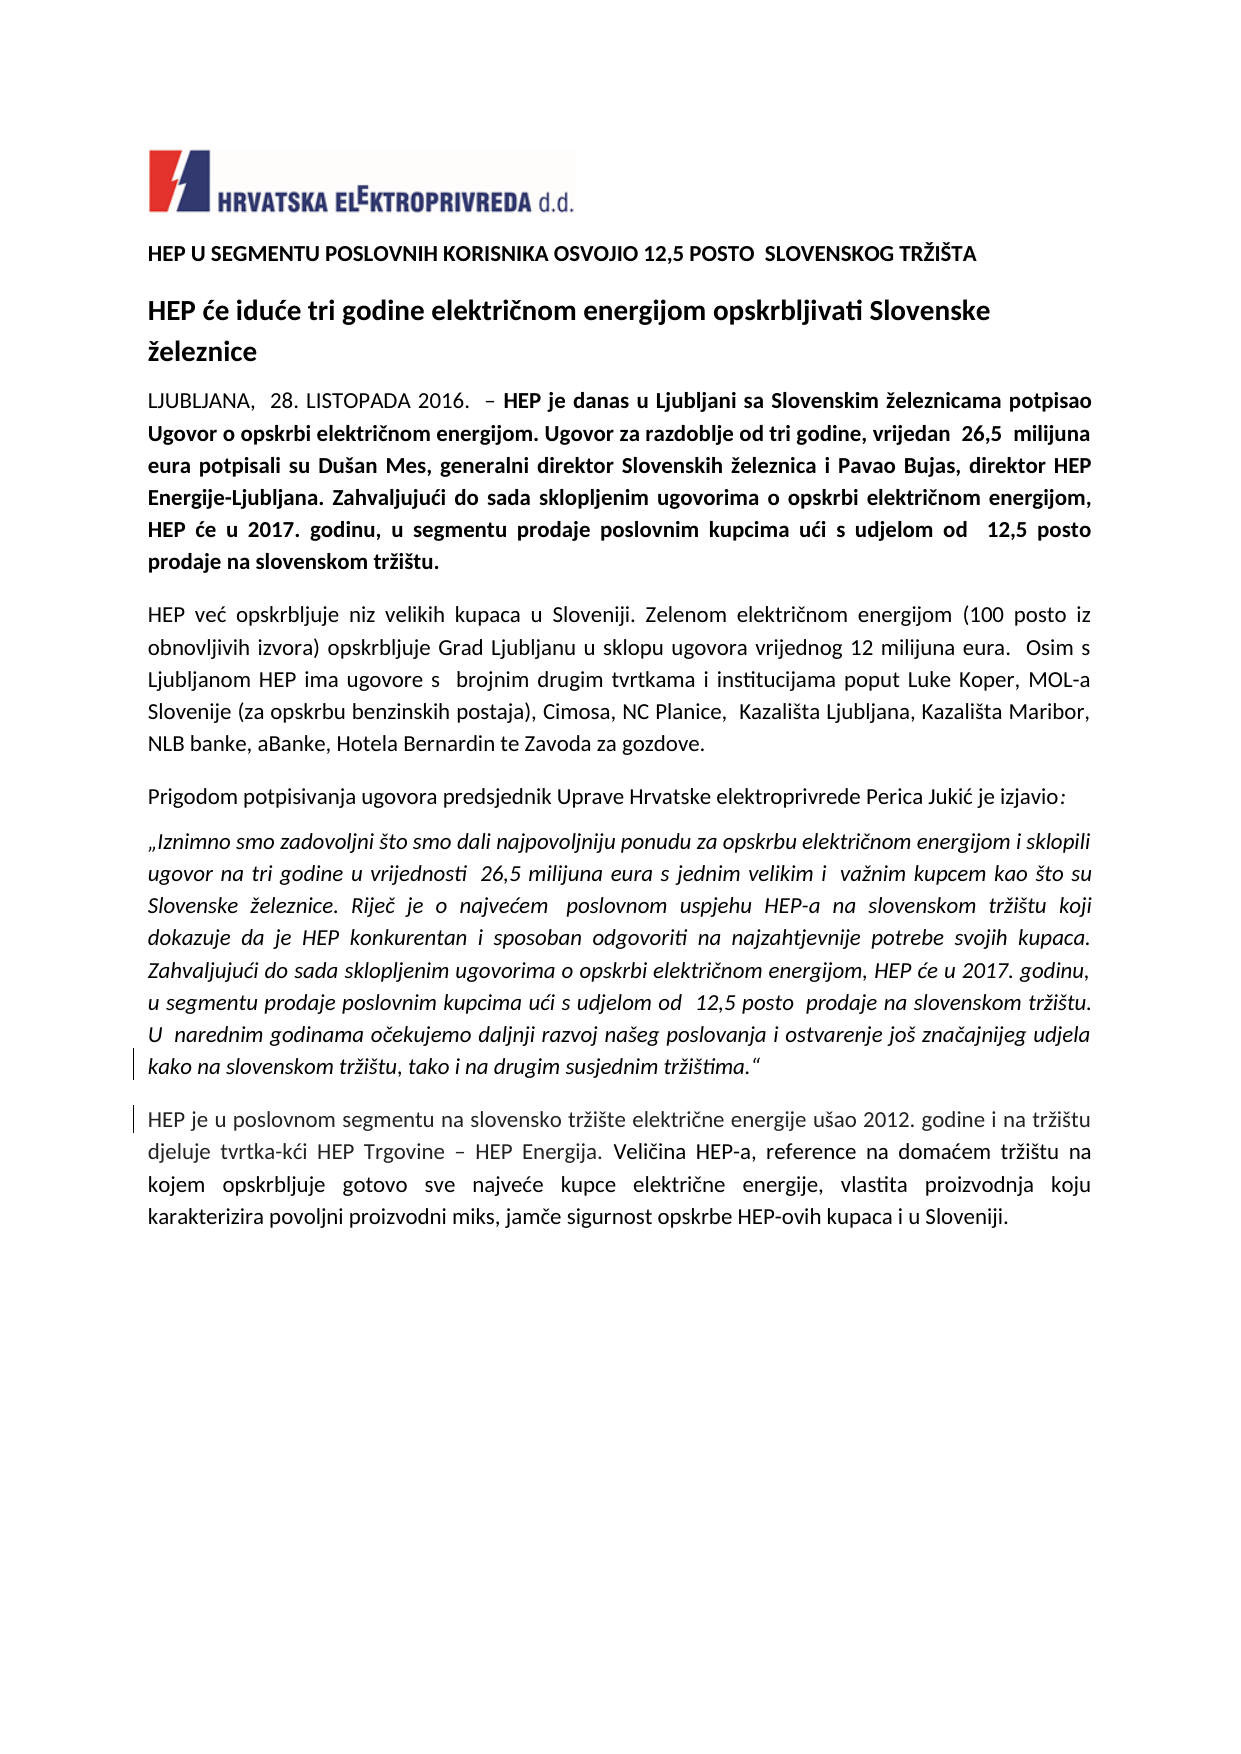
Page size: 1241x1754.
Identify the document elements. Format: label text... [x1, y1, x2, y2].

text LJUBLJANA, 28. LISTOPADA 2016. – HEP je danas u Ljubljani sa Slovenskim železnicama potpisao Ugovor o opskrbi električnom energijom. Ugovor za razdoblje od tri godine, vrijedan 26,5 milijuna eura potpisali su Dušan Mes, generalni direktor Slovenskih železnica i Pavao Bujas, direktor HEP Energije-Ljubljana. Zahvaljujući do sada sklopljenim ugovorima o opskrbi električnom energijom, HEP će u 2017. godinu, u segmentu prodaje poslovnim kupcima ući s udjelom od 12,5 posto prodaje na slovenskom tržištu. [148, 387, 1093, 576]
text HEP je u poslovnom segmentu na slovensko tržište električne energije ušao 2012. godine i na tržištu djeluje tvrtka-kći HEP Trgovine – HEP Energija. Veličina HEP-a, reference na domaćem tržištu na kojem opskrbljuje gotovo sve najveće kupce električne energije, vlastita proizvodnja koju karakterizira povoljni proizvodni miks, jamče sigurnost opskrbe HEP-ovih kupaca i u Sloveniji. [148, 1105, 1093, 1230]
text HEP će iduće tri godine električnom energijom opskrbljivati Slovenske železnice [148, 292, 1093, 369]
text HEP U SEGMENTU POSLOVNIH KORISNIKA OSVOJIO 12,5 POSTO SLOVENSKOG TRŽIŠTA [148, 239, 1093, 267]
text Prigodom potpisivanja ugovora predsjednik Uprave Hrvatske elektroprivrede Perica Jukić je izjavio: [148, 782, 1093, 810]
picture [147, 147, 575, 215]
text „Iznimno smo zadovoljni što smo dali najpovoljniju ponudu za opskrbu električnom energijom i sklopili ugovor na tri godine u vrijednosti 26,5 milijuna eura s jednim velikim i važnim kupcem kao što su Slovenske železnice. Riječ je o najvećem poslovnom uspjehu HEP-a na slovenskom tržištu koji dokazuje da je HEP konkurentan i sposoban odgovoriti na najzahtjevnije potrebe svojih kupaca. Zahvaljujući do sada sklopljenim ugovorima o opskrbi električnom energijom, HEP će u 2017. godinu, u segmentu prodaje poslovnim kupcima ući s udjelom od 12,5 posto prodaje na slovenskom tržištu. U narednim godinama očekujemo daljnji razvoj našeg poslovanja i ostvarenje još značajnijeg udjela kako na slovenskom tržištu, tako i na drugim susjednim tržištima.“ [148, 827, 1093, 1080]
text HEP već opskrbljuje niz velikih kupaca u Sloveniji. Zelenom električnom energijom (100 posto iz obnovljivih izvora) opskrbljuje Grad Ljubljanu u sklopu ugovora vrijednog 12 milijuna eura. Osim s Ljubljanom HEP ima ugovore s brojnim drugim tvrtkama i institucijama poput Luke Koper, MOL-a Slovenije (za opskrbu benzinskih postaja), Cimosa, NC Planice, Kazališta Ljubljana, Kazališta Maribor, NLB banke, aBanke, Hotela Bernardin te Zavoda za gozdove. [148, 601, 1093, 757]
